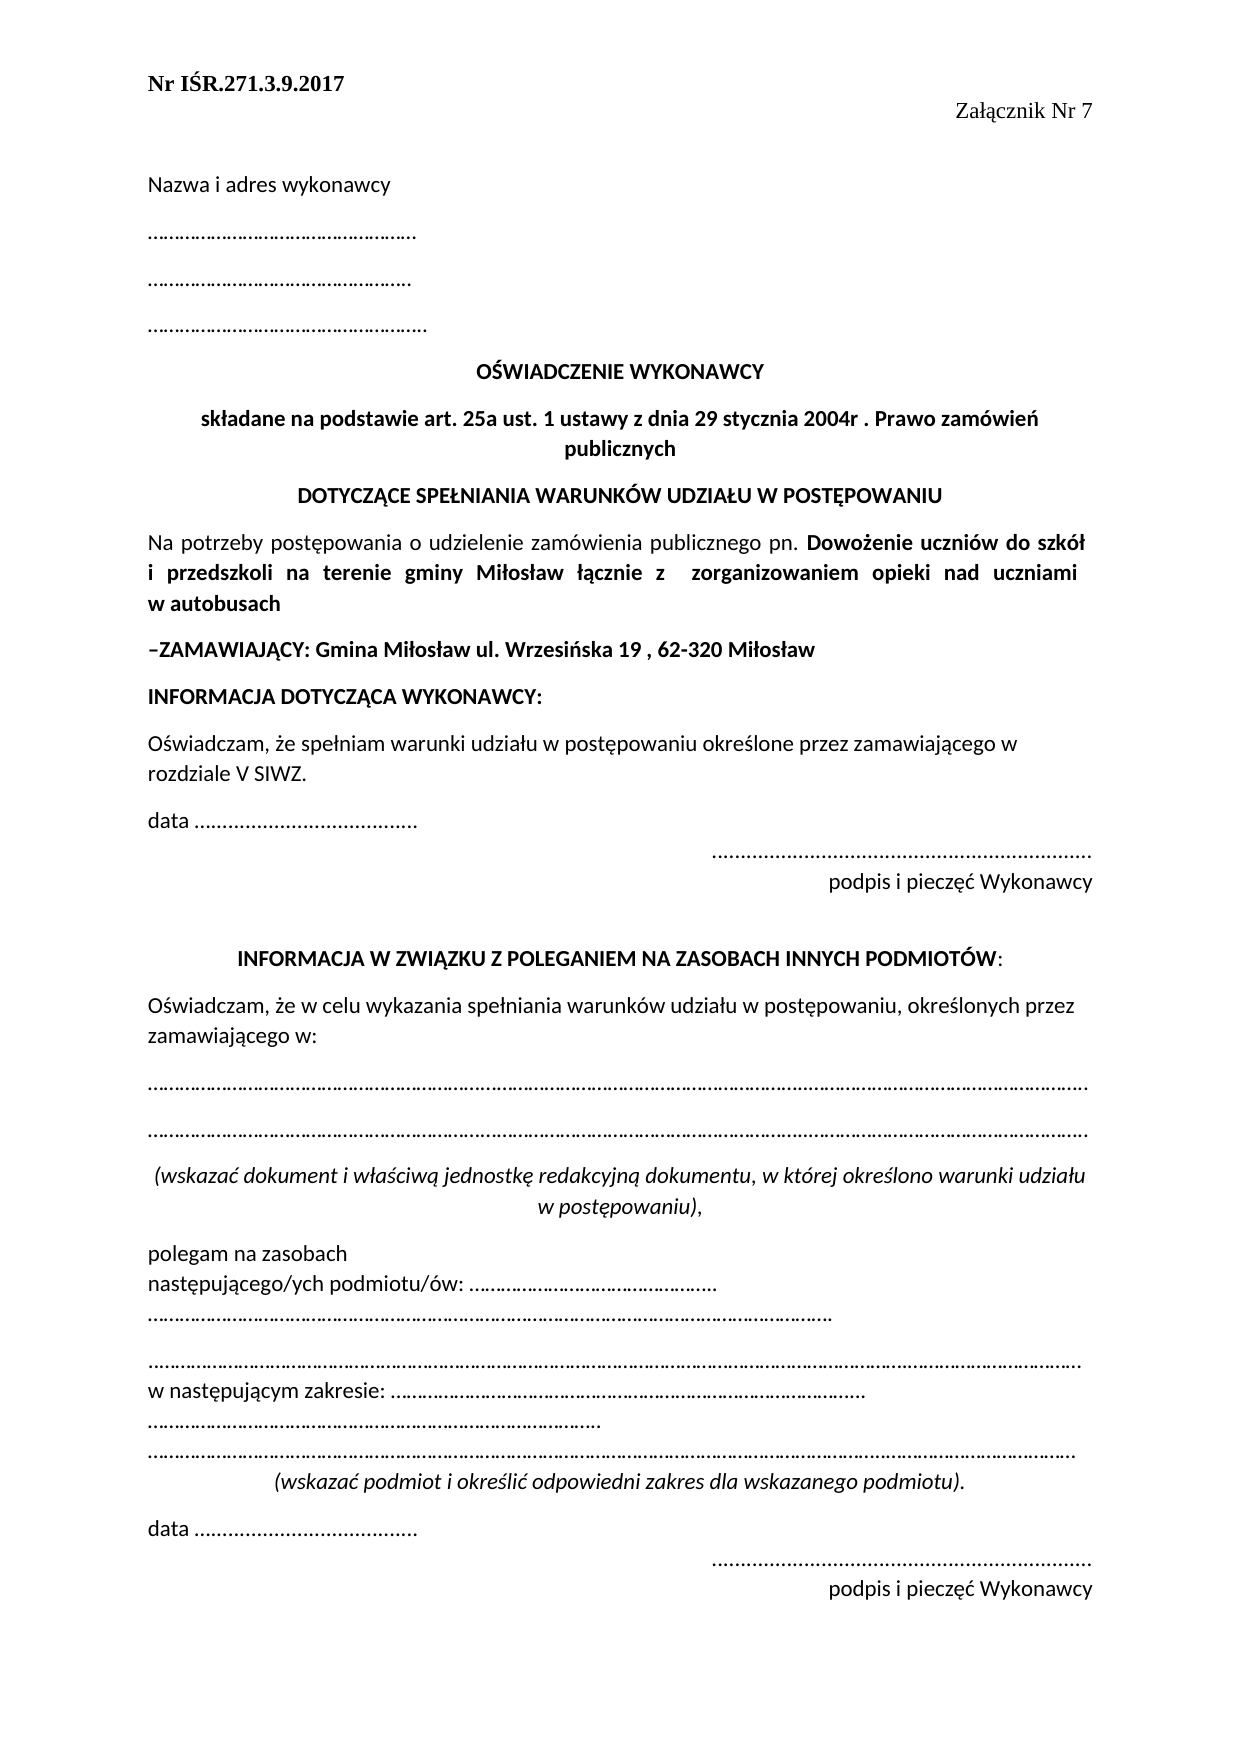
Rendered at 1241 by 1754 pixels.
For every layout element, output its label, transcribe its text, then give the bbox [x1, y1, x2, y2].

text …………………………………………….. [148, 311, 1093, 339]
text polegam na zasobach następującego/ych podmiotu/ów: ………………………………………..…………………………………………………………………………………………………………………. [148, 1239, 1093, 1327]
text składane na podstawie art. 25a ust. 1 ustawy z dnia 29 stycznia 2004r . Prawo zamówień publicznych [148, 404, 1093, 463]
text –ZAMAWIAJĄCY: Gmina Miłosław ul. Wrzesińska 19 , 62-320 Miłosław [148, 636, 1093, 664]
text podpis i pieczęć Wykonawcy [148, 867, 1093, 895]
text ………………………………………………………...…………………………………………………..…………………………………………….. [148, 1068, 1093, 1096]
text data ….................................... [148, 1514, 1093, 1542]
text Na potrzeby postępowania o udzielenie zamówienia publicznego pn. Dowożenie uczniów do szkół i przedszkoli na terenie gminy Miłosław łącznie z zorganizowaniem opieki nad uczniami w autobusach [148, 528, 1093, 617]
text OŚWIADCZENIE WYKONAWCY [148, 357, 1093, 386]
text .................................................................. [148, 837, 1093, 865]
text ………………………………………………………...…………………………………………………..…………………………………………….. [148, 1115, 1093, 1143]
text podpis i pieczęć Wykonawcy [148, 1574, 1093, 1602]
text .................................................................. [148, 1544, 1093, 1572]
text …………………………………………………………………………………………………………………………..……………………………… [148, 1437, 1093, 1465]
text ………………………………………….. [148, 264, 1093, 292]
text ..…………………………………………………………………………………………………………………………….…………………………… [148, 1346, 1093, 1374]
text INFORMACJA DOTYCZĄCA WYKONAWCY: [148, 682, 1093, 711]
text INFORMACJA W ZWIĄZKU Z POLEGANIEM NA ZASOBACH INNYCH PODMIOTÓW: [148, 944, 1093, 972]
text data ….................................... [148, 806, 1093, 834]
text (wskazać dokument i właściwą jednostkę redakcyjną dokumentu, w której określono warunki udziału w postępowaniu), [148, 1162, 1093, 1220]
text (wskazać podmiot i określić odpowiedni zakres dla wskazanego podmiotu). [148, 1467, 1093, 1495]
text w następującym zakresie: ……………………………………………………………………………...………………………………………………………………………….. [148, 1376, 1093, 1434]
text Nazwa i adres wykonawcy [148, 170, 1093, 198]
text …………………………………………… [148, 217, 1093, 245]
text DOTYCZĄCE SPEŁNIANIA WARUNKÓW UDZIAŁU W POSTĘPOWANIU [148, 481, 1093, 509]
text Oświadczam, że spełniam warunki udziału w postępowaniu określone przez zamawiającego w rozdziale V SIWZ. [148, 729, 1093, 788]
text Oświadczam, że w celu wykazania spełniania warunków udziału w postępowaniu, określonych przez zamawiającego w: [148, 991, 1093, 1049]
